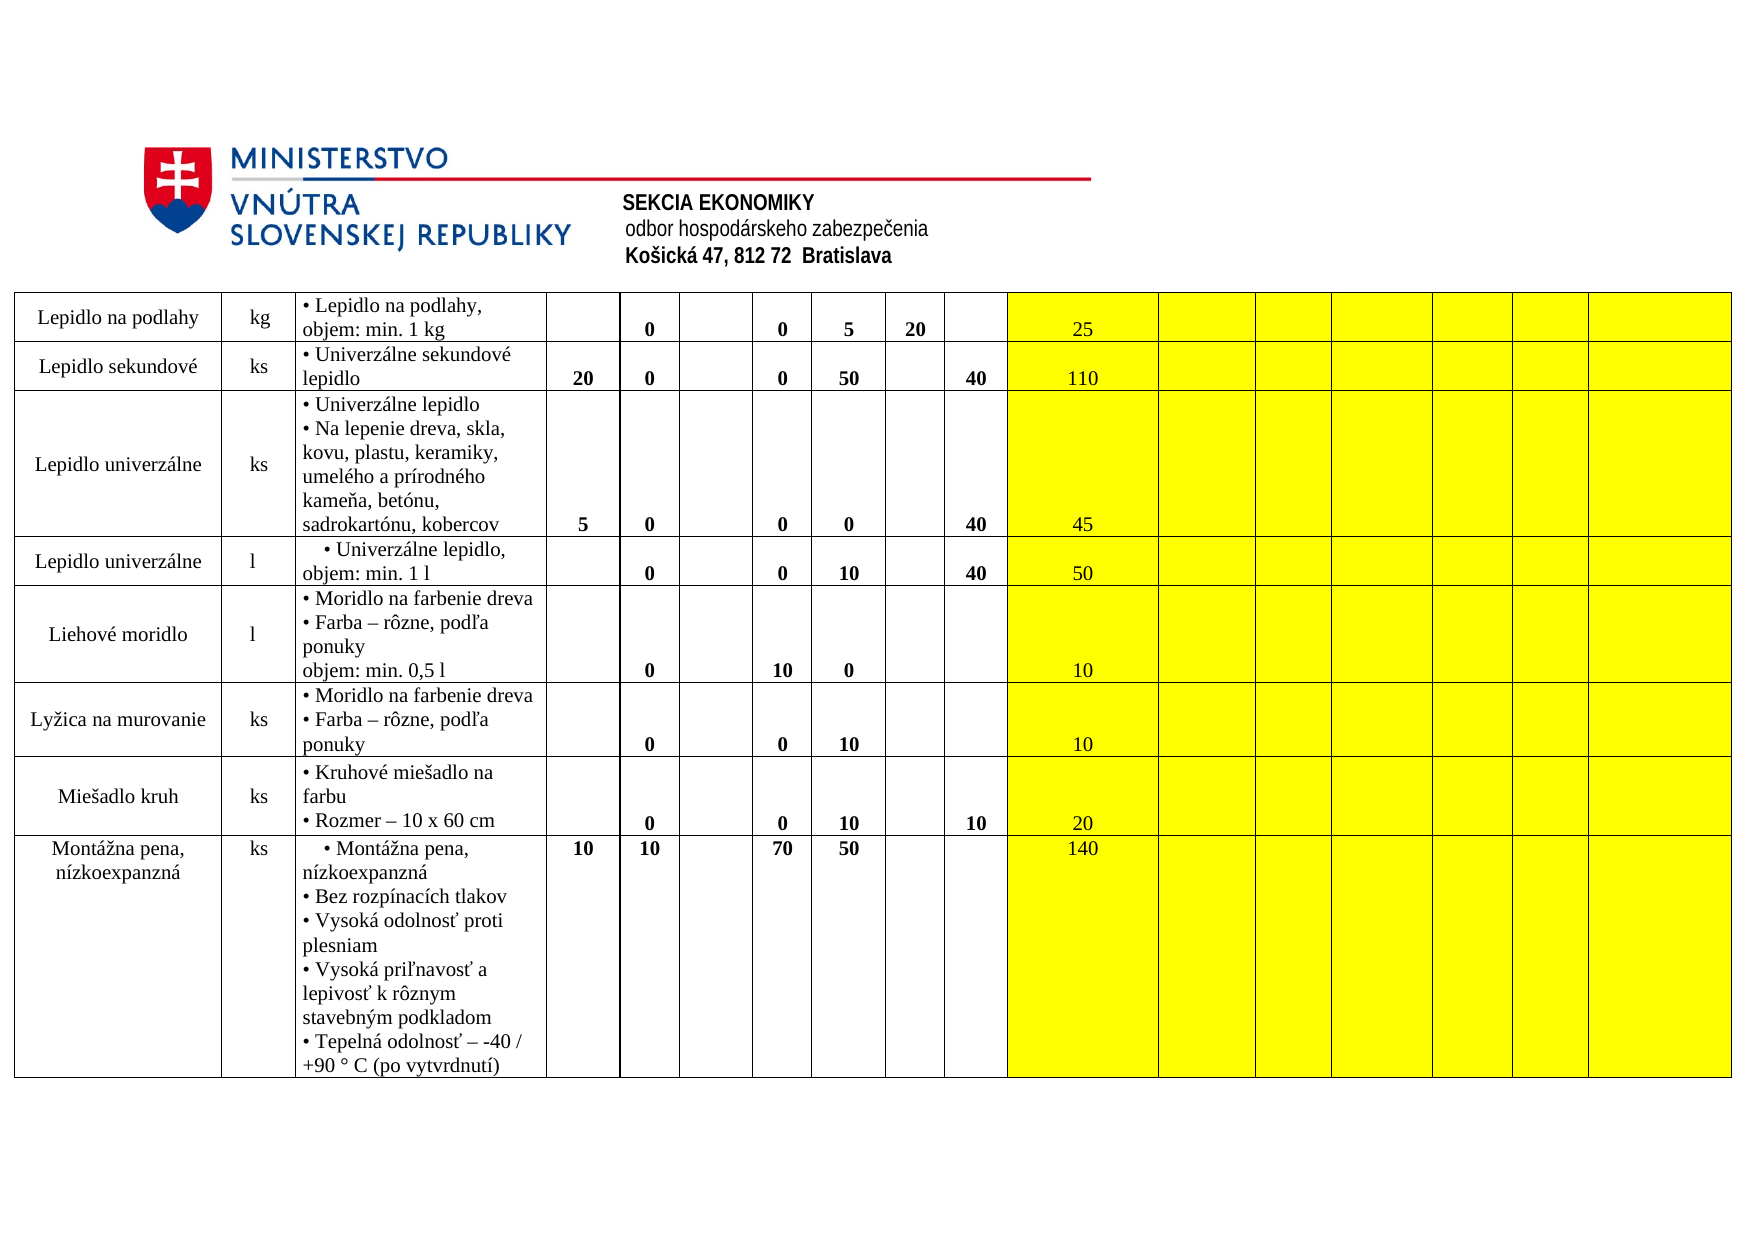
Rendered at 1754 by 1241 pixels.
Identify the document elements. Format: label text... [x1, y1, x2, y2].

table_cell ks [222, 683, 295, 756]
table_cell [1513, 537, 1588, 585]
picture [143, 147, 1092, 253]
table_cell [886, 586, 944, 682]
table_cell Miešadlo kruh [15, 757, 221, 835]
table_cell 0 [812, 391, 885, 536]
table_cell 10 [621, 836, 679, 1077]
table_cell ks [222, 836, 295, 1077]
table_cell 20 [547, 342, 619, 390]
table_cell [1256, 537, 1331, 585]
table_cell [547, 586, 619, 682]
table_cell [1589, 836, 1731, 1077]
table_cell Lepidlo univerzálne [15, 391, 221, 536]
table_cell [680, 391, 752, 536]
table_cell [1332, 537, 1432, 585]
table_cell [886, 836, 944, 1077]
table_cell [547, 757, 619, 835]
table_cell [680, 537, 752, 585]
table_cell [1332, 342, 1432, 390]
table_cell 0 [621, 537, 679, 585]
table_cell [680, 586, 752, 682]
table_cell 45 [1008, 391, 1158, 536]
table_cell [1513, 683, 1588, 756]
table_cell l [222, 586, 295, 682]
table_cell 0 [753, 391, 811, 536]
table_cell [1159, 586, 1255, 682]
table_cell • Univerzálne lepidlo • Na lepenie dreva, skla, kovu, plastu, keramiky, umelého a prírodného kameňa, betónu, sadrokartónu, kobercov [296, 391, 546, 536]
table_cell 20 [886, 293, 944, 341]
table_cell [886, 342, 944, 390]
table_cell [1513, 586, 1588, 682]
table_cell [945, 836, 1007, 1077]
table_cell [1332, 757, 1432, 835]
table_cell [547, 683, 619, 756]
table_cell 10 [812, 757, 885, 835]
table_cell ks [222, 342, 295, 390]
table_cell 10 [812, 537, 885, 585]
table_cell [680, 757, 752, 835]
table_cell [945, 586, 1007, 682]
table_cell • Univerzálne sekundové lepidlo [296, 342, 546, 390]
table_cell [1256, 836, 1331, 1077]
table_cell [1159, 537, 1255, 585]
table_cell 50 [812, 342, 885, 390]
table_cell [1159, 293, 1255, 341]
table_cell • Moridlo na farbenie dreva • Farba – rôzne, podľa ponuky objem: min. 0,5 l [296, 586, 546, 682]
table_cell 0 [753, 342, 811, 390]
table_cell 10 [1008, 586, 1158, 682]
table_cell [886, 537, 944, 585]
table_cell [1433, 683, 1512, 756]
table_cell [1159, 391, 1255, 536]
table_cell [886, 757, 944, 835]
table_cell 10 [1008, 683, 1158, 756]
table_cell 110 [1008, 342, 1158, 390]
table_cell 0 [753, 537, 811, 585]
table_cell 40 [945, 342, 1007, 390]
table_cell 10 [945, 757, 1007, 835]
table_cell [547, 537, 619, 585]
table_cell [1159, 342, 1255, 390]
table_cell 50 [812, 836, 885, 1077]
table_cell [1433, 391, 1512, 536]
table_cell 10 [812, 683, 885, 756]
table_cell [1332, 391, 1432, 536]
table_cell 0 [753, 293, 811, 341]
table_cell • Univerzálne lepidlo, objem: min. 1 l [296, 537, 546, 585]
table_cell [1589, 342, 1731, 390]
table_cell ks [222, 391, 295, 536]
table_cell [886, 391, 944, 536]
table_cell [945, 293, 1007, 341]
table_cell • Kruhové miešadlo na farbu • Rozmer – 10 x 60 cm [296, 757, 546, 835]
table_cell [1513, 836, 1588, 1077]
table_cell [547, 293, 619, 341]
table_cell [680, 836, 752, 1077]
table_cell 0 [753, 757, 811, 835]
table_cell [1332, 293, 1432, 341]
table_cell [1433, 836, 1512, 1077]
table_cell • Moridlo na farbenie dreva • Farba – rôzne, podľa ponuky [296, 683, 546, 756]
table_cell [1513, 757, 1588, 835]
table_cell 0 [621, 391, 679, 536]
table_cell 25 [1008, 293, 1158, 341]
table_cell • Lepidlo na podlahy, objem: min. 1 kg [296, 293, 546, 341]
table_cell [1256, 391, 1331, 536]
table_cell 10 [753, 586, 811, 682]
table_cell Liehové moridlo [15, 586, 221, 682]
table_cell 40 [945, 537, 1007, 585]
table_cell [1433, 342, 1512, 390]
table_cell Montážna pena, nízkoexpanzná [15, 836, 221, 1077]
table_cell [1332, 836, 1432, 1077]
table_cell [945, 683, 1007, 756]
table_cell [1513, 391, 1588, 536]
table_cell [1256, 293, 1331, 341]
table_cell Lepidlo sekundové [15, 342, 221, 390]
table_cell [1589, 683, 1731, 756]
table_cell 20 [1008, 757, 1158, 835]
table_cell 10 [547, 836, 619, 1077]
table_cell [1159, 683, 1255, 756]
table_cell Lepidlo na podlahy [15, 293, 221, 341]
table_cell 5 [812, 293, 885, 341]
table_cell 70 [753, 836, 811, 1077]
table_cell [1589, 537, 1731, 585]
table_cell [680, 342, 752, 390]
table_cell [680, 683, 752, 756]
table_cell Lepidlo univerzálne [15, 537, 221, 585]
table_cell 0 [753, 683, 811, 756]
table_cell ks [222, 757, 295, 835]
table_cell 0 [621, 293, 679, 341]
table_cell 0 [621, 757, 679, 835]
table_cell 0 [812, 586, 885, 682]
table_cell Lyžica na murovanie [15, 683, 221, 756]
table_cell [1589, 586, 1731, 682]
table_cell 40 [945, 391, 1007, 536]
table_cell [1159, 836, 1255, 1077]
table_cell [1589, 757, 1731, 835]
table_cell [1256, 342, 1331, 390]
table_cell [1332, 586, 1432, 682]
table_cell [1256, 757, 1331, 835]
table_cell 5 [547, 391, 619, 536]
table_cell [1589, 293, 1731, 341]
table_cell [1332, 683, 1432, 756]
table_cell [1433, 537, 1512, 585]
table_cell [886, 683, 944, 756]
table_cell [1159, 757, 1255, 835]
table_cell 0 [621, 683, 679, 756]
table_cell [1433, 586, 1512, 682]
table_cell 140 [1008, 836, 1158, 1077]
table_cell [1513, 342, 1588, 390]
table_cell [680, 293, 752, 341]
table_cell [1513, 293, 1588, 341]
table_cell 0 [621, 586, 679, 682]
table_cell 50 [1008, 537, 1158, 585]
table_cell l [222, 537, 295, 585]
table_cell [1433, 757, 1512, 835]
table_cell [1256, 586, 1331, 682]
table_cell [1433, 293, 1512, 341]
table_cell [1256, 683, 1331, 756]
table_cell [1589, 391, 1731, 536]
table_cell kg [222, 293, 295, 341]
table_cell 0 [621, 342, 679, 390]
